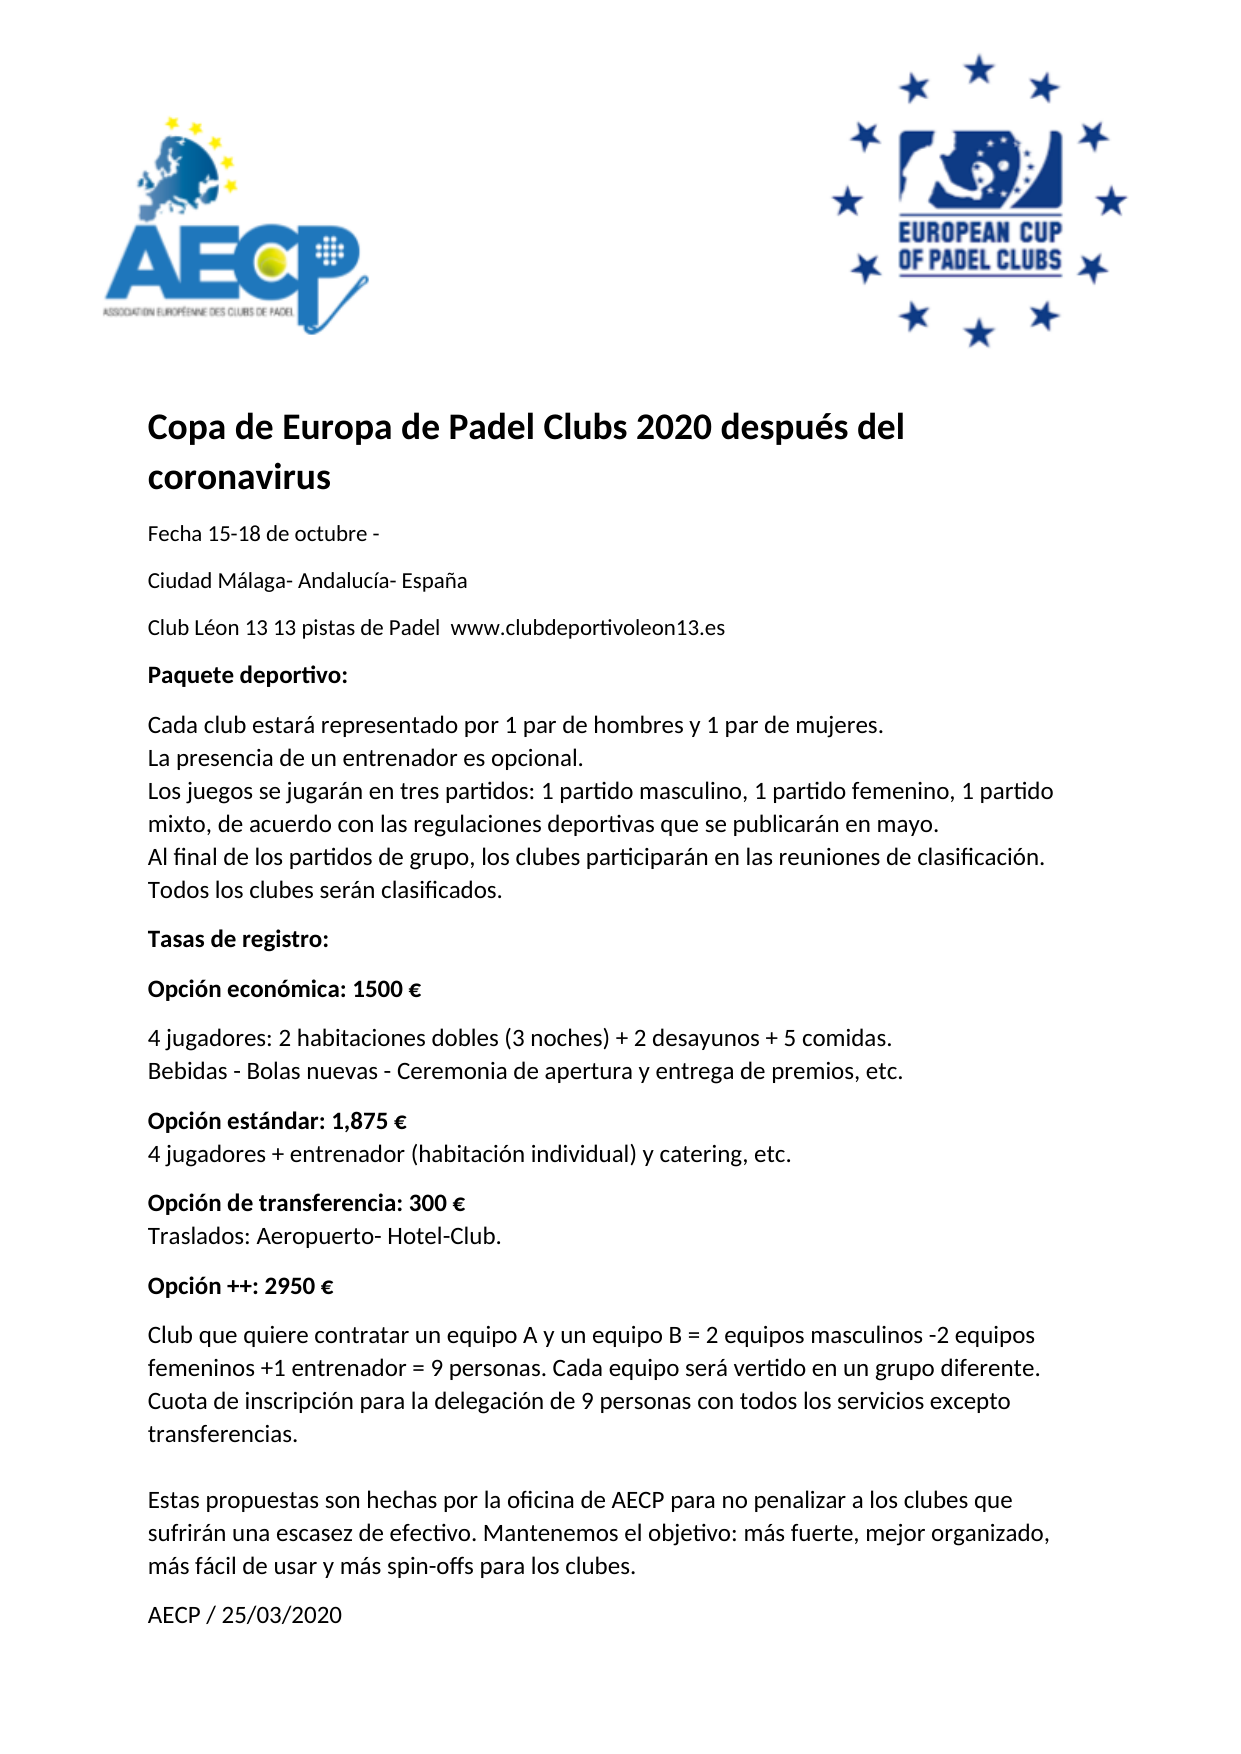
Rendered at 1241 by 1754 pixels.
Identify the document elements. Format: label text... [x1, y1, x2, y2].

picture [0, 0, 1215, 355]
text Club Léon 13 13 pistas de Padel www.clubdeportivoleon13.es [148, 613, 1093, 641]
text Opción ++: 2950 € [148, 1270, 1093, 1301]
text AECP / 25/03/2020 [148, 1599, 1093, 1630]
text Opción estándar: 1,875 € 4 jugadores + entrenador (habitación individual) y catering, etc. [148, 1105, 1093, 1168]
text Cada club estará representado por 1 par de hombres y 1 par de mujeres. La presencia de un entrenador es opcional. Los juegos se jugarán en tres partidos: 1 partido masculino, 1 partido femenino, 1 partido mixto, de acuerdo con las regulaciones deportivas que se publicarán en mayo. Al final de los partidos de grupo, los clubes participarán en las reuniones de clasificación. Todos los clubes serán clasificados. [148, 709, 1093, 904]
text Ciudad Málaga- Andalucía- España [148, 566, 1093, 594]
text Opción de transferencia: 300 € Traslados: Aeropuerto- Hotel-Club. [148, 1187, 1093, 1251]
text Tasas de registro: [148, 923, 1093, 954]
text 4 jugadores: 2 habitaciones dobles (3 noches) + 2 desayunos + 5 comidas. Bebidas - Bolas nuevas - Ceremonia de apertura y entrega de premios, etc. [148, 1022, 1093, 1086]
text Fecha 15-18 de octubre - [148, 519, 1093, 547]
text Paquete deportivo: [148, 659, 1093, 690]
text Opción económica: 1500 € [148, 973, 1093, 1003]
text Copa de Europa de Padel Clubs 2020 después del coronavirus [148, 403, 1093, 499]
text Club que quiere contratar un equipo A y un equipo B = 2 equipos masculinos -2 equipos femeninos +1 entrenador = 9 personas. Cada equipo será vertido en un grupo diferente. Cuota de inscripción para la delegación de 9 personas con todos los servicios excepto transferencias. Estas propuestas son hechas por la oficina de AECP para no penalizar a los clubes que sufrirán una escasez de efectivo. Mantenemos el objetivo: más fuerte, mejor organizado, más fácil de usar y más spin-offs para los clubes. [148, 1319, 1093, 1581]
